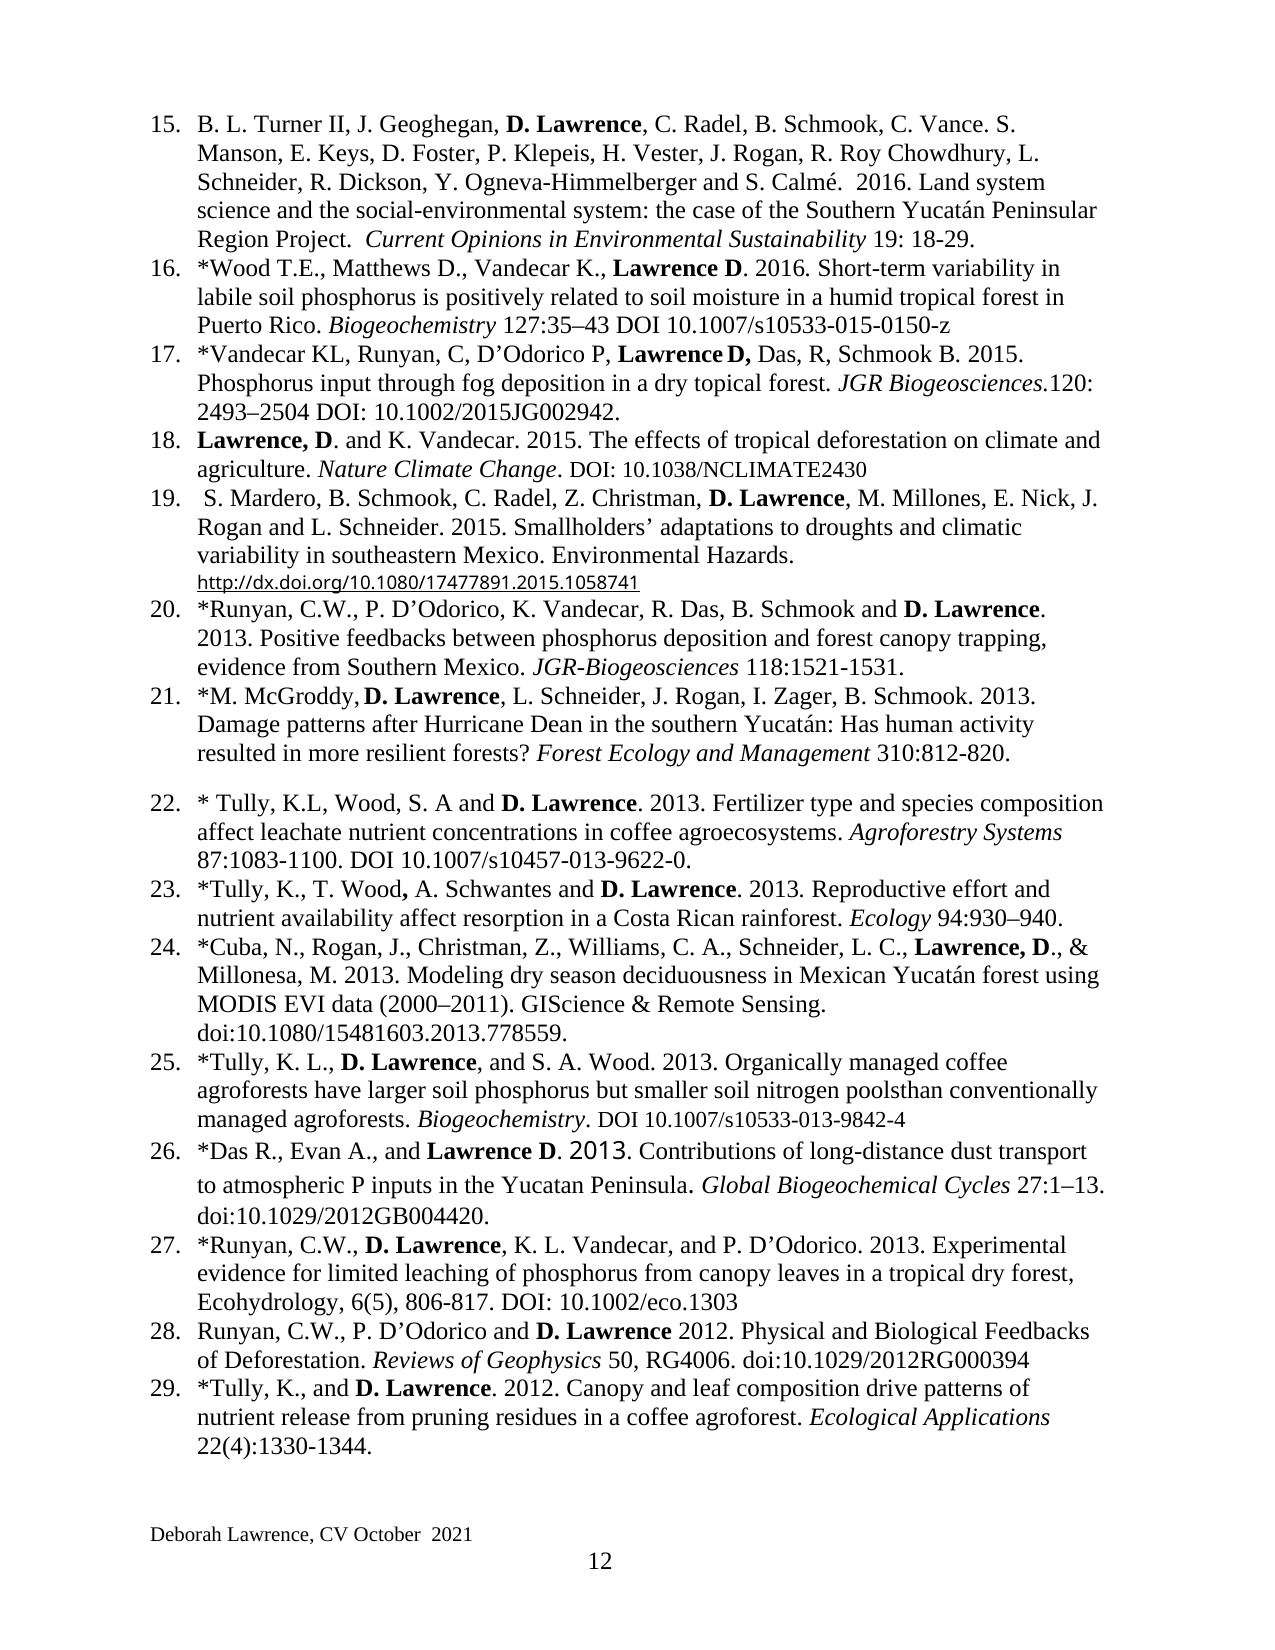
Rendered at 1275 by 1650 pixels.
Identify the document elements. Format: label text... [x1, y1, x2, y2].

list *Vandecar KL, Runyan, C, D’Odorico P, Lawrence D, Das, R, Schmook B. 2015. Phosphorus input through fog deposition in a dry topical forest. JGR Biogeosciences.120: 2493–2504 DOI: 10.1002/2015JG002942. [150, 339, 1106, 425]
list * Tully, K.L, Wood, S. A and D. Lawrence. 2013. Fertilizer type and species composition affect leachate nutrient concentrations in coffee agroecosystems. Agroforestry Systems 87:1083-1100. DOI 10.1007/s10457-013-9622-0. [150, 788, 1106, 874]
list *Tully, K., T. Wood, A. Schwantes and D. Lawrence. 2013. Reproductive effort and nutrient availability affect resorption in a Costa Rican rainforest. Ecology 94:930–940. [150, 874, 1106, 932]
list *Das R., Evan A., and Lawrence D. 2013. Contributions of long-distance dust transport to atmospheric P inputs in the Yucatan Peninsula. Global Biogeochemical Cycles 27:1–13. doi:10.1029/2012GB004420. [150, 1133, 1106, 1230]
list *Runyan, C.W., P. D’Odorico, K. Vandecar, R. Das, B. Schmook and D. Lawrence. 2013. Positive feedbacks between phosphorus deposition and forest canopy trapping, evidence from Southern Mexico. JGR-Biogeosciences 118:1521-1531. [150, 594, 1106, 681]
list S. Mardero, B. Schmook, C. Radel, Z. Christman, D. Lawrence, M. Millones, E. Nick, J. Rogan and L. Schneider. 2015. Smallholders’ adaptations to droughts and climatic variability in southeastern Mexico. Environmental Hazards. http://dx.doi.org/10.1080/17477891.2015.1058741 [150, 483, 1106, 594]
list B. L. Turner II, J. Geoghegan, D. Lawrence, C. Radel, B. Schmook, C. Vance. S. Manson, E. Keys, D. Foster, P. Klepeis, H. Vester, J. Rogan, R. Roy Chowdhury, L. Schneider, R. Dickson, Y. Ogneva-Himmelberger and S. Calmé. 2016. Land system science and the social-environmental system: the case of the Southern Yucatán Peninsular Region Project. Current Opinions in Environmental Sustainability 19: 18-29. [150, 109, 1106, 253]
list *Cuba, N., Rogan, J., Christman, Z., Williams, C. A., Schneider, L. C., Lawrence, D., & Millonesa, M. 2013. Modeling dry season deciduousness in Mexican Yucatán forest using MODIS EVI data (2000–2011). GIScience & Remote Sensing. doi:10.1080/15481603.2013.778559. [150, 932, 1106, 1047]
list *Tully, K., and D. Lawrence. 2012. Canopy and leaf composition drive patterns of nutrient release from pruning residues in a coffee agroforest. Ecological Applications 22(4):1330-1344. [150, 1373, 1106, 1460]
list *M. McGroddy, D. Lawrence, L. Schneider, J. Rogan, I. Zager, B. Schmook. 2013. Damage patterns after Hurricane Dean in the southern Yucatán: Has human activity resulted in more resilient forests? Forest Ecology and Management 310:812-820. [150, 681, 1106, 767]
list Lawrence, D. and K. Vandecar. 2015. The effects of tropical deforestation on climate and agriculture. Nature Climate Change. DOI: 10.1038/NCLIMATE2430 [150, 425, 1106, 483]
list Runyan, C.W., P. D’Odorico and D. Lawrence 2012. Physical and Biological Feedbacks of Deforestation. Reviews of Geophysics 50, RG4006. doi:10.1029/2012RG000394 [150, 1316, 1106, 1373]
list *Runyan, C.W., D. Lawrence, K. L. Vandecar, and P. D’Odorico. 2013. Experimental evidence for limited leaching of phosphorus from canopy leaves in a tropical dry forest, Ecohydrology, 6(5), 806-817. DOI: 10.1002/eco.1303 [150, 1230, 1106, 1316]
list *Wood T.E., Matthews D., Vandecar K., Lawrence D. 2016. Short-term variability in labile soil phosphorus is positively related to soil moisture in a humid tropical forest in Puerto Rico. Biogeochemistry 127:35–43 DOI 10.1007/s10533-015-0150-z [150, 253, 1106, 339]
list *Tully, K. L., D. Lawrence, and S. A. Wood. 2013. Organically managed coffee agroforests have larger soil phosphorus but smaller soil nitrogen pools than conventionally managed agroforests. Biogeochemistry. DOI 10.1007/s10533-013-9842-4 [150, 1047, 1106, 1133]
